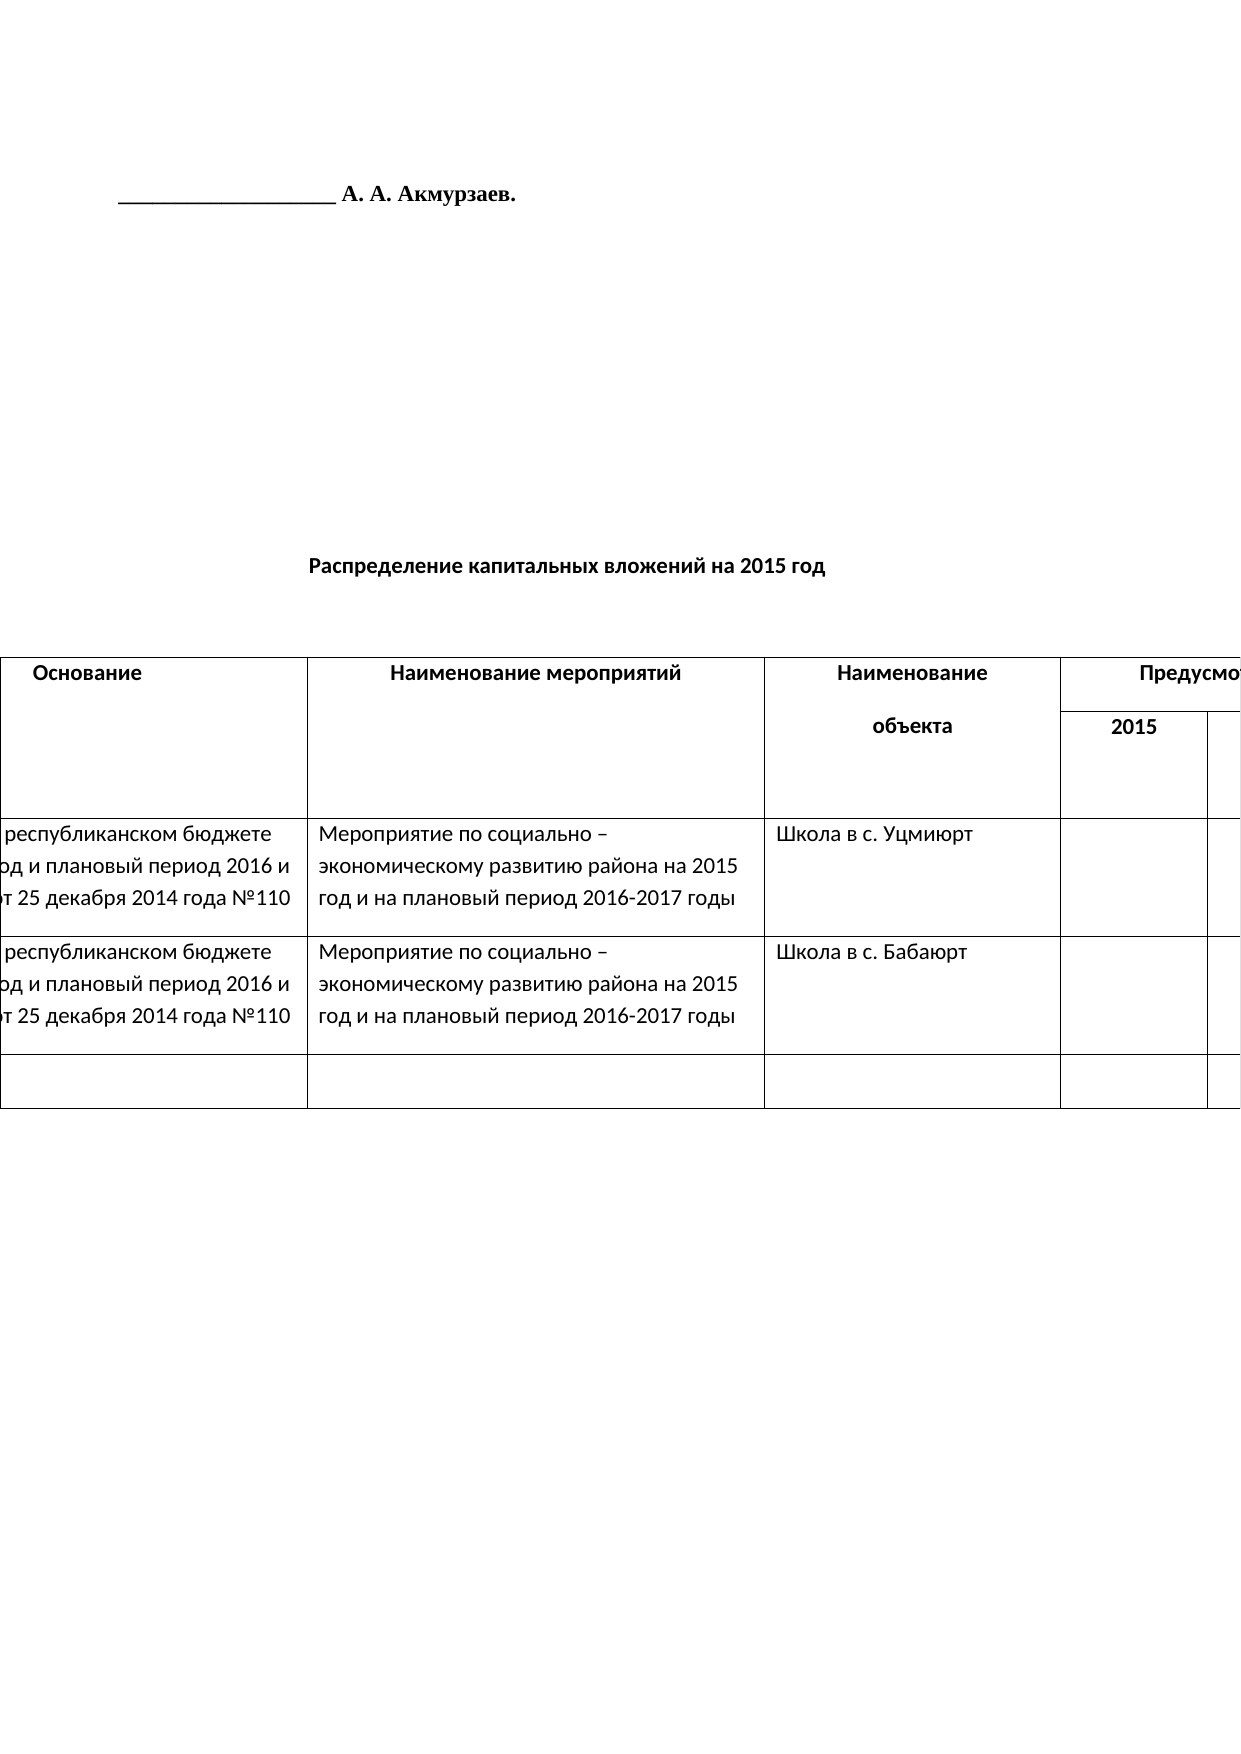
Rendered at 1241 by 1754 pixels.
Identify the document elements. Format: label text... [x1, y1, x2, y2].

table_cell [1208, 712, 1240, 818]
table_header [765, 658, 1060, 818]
text Распределение капитальных вложений на 2015 год [118, 551, 1152, 579]
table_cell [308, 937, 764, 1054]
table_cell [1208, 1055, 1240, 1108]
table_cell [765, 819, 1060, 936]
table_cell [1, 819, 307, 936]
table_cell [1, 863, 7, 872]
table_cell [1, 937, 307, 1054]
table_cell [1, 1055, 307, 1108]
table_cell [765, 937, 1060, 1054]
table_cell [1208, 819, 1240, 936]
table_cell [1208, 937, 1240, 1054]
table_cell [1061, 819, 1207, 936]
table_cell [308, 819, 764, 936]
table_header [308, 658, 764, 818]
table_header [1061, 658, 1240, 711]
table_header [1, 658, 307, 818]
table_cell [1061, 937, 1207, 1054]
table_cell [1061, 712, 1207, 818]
text ___________________ А. А. Акмурзаев. [118, 118, 1152, 207]
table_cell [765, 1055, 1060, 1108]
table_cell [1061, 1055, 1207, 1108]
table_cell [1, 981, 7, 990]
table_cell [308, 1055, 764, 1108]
